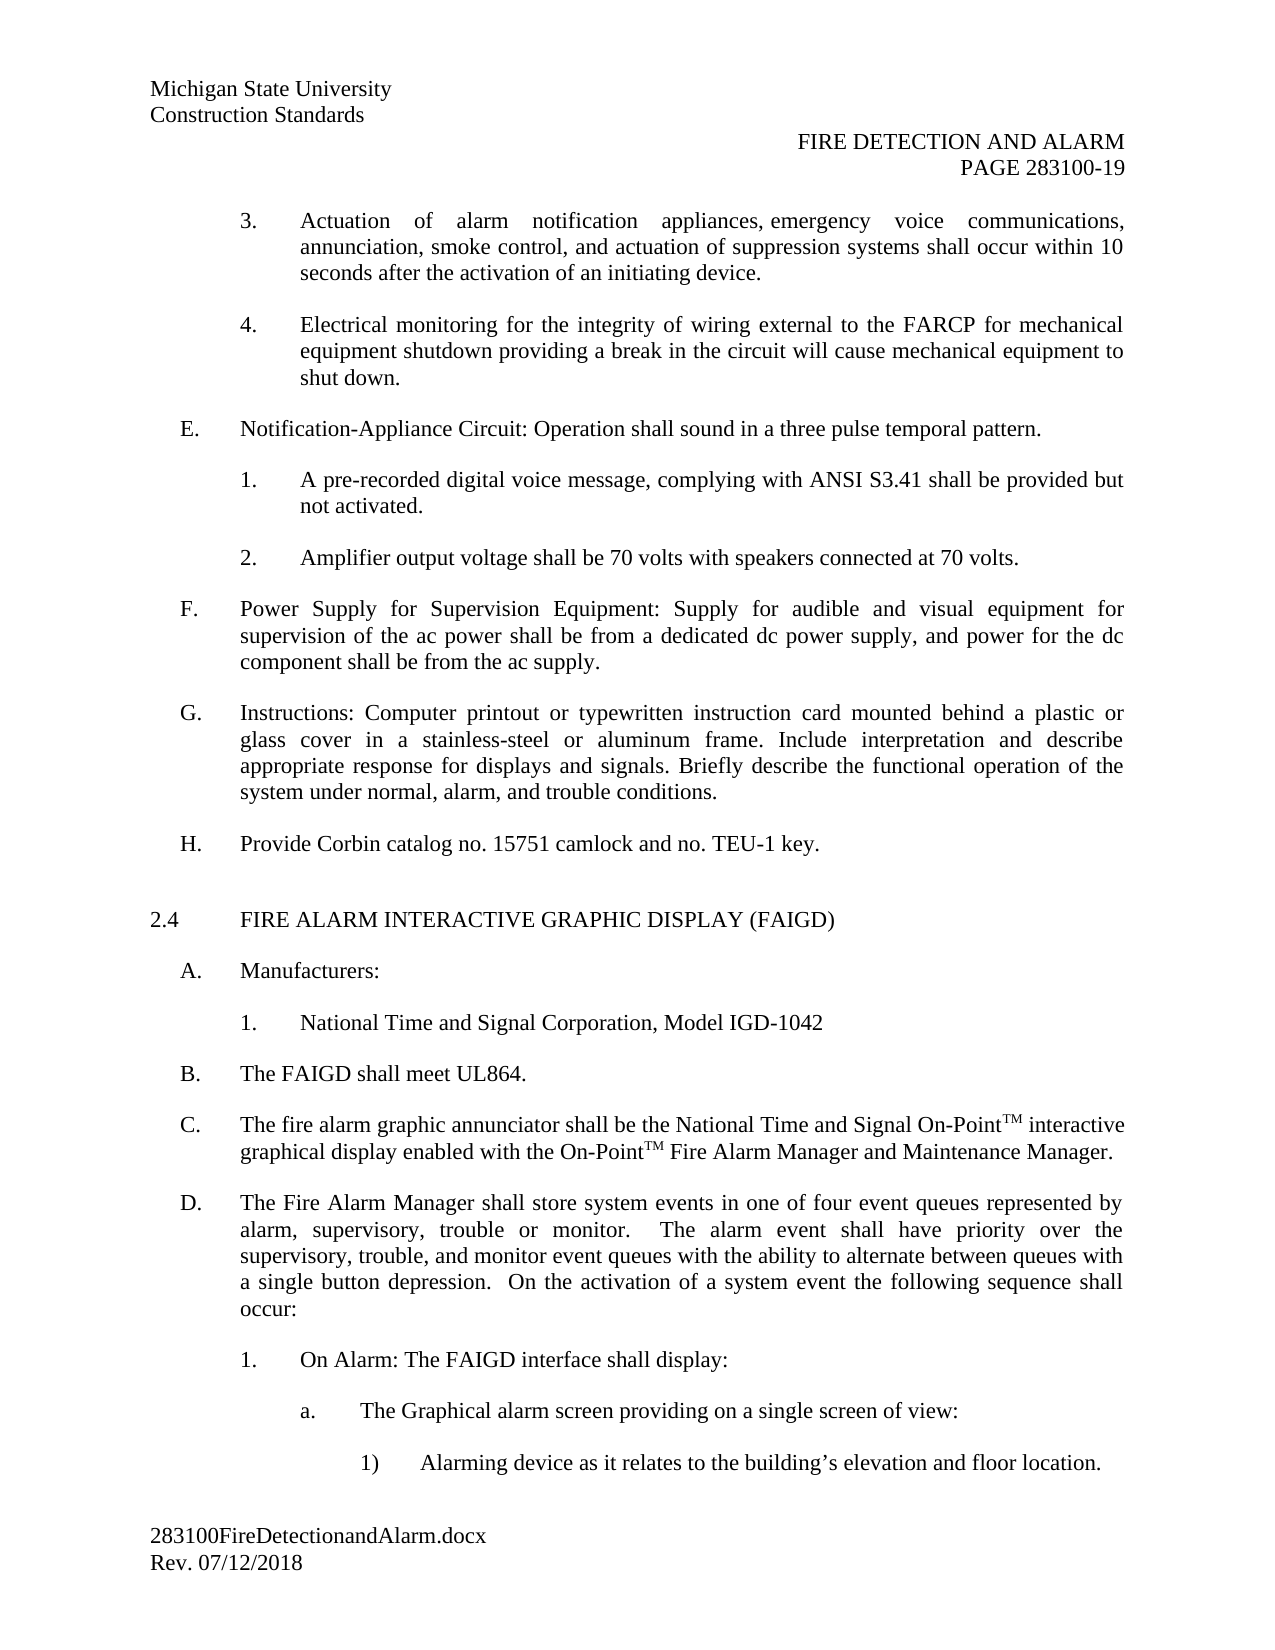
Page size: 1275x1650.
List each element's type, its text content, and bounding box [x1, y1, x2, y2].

text FIRE ALARM INTERACTIVE GRAPHIC DISPLAY (FAIGD) [150, 906, 1125, 932]
text Alarming device as it relates to the building’s elevation and floor location. [360, 1449, 1125, 1475]
text A pre-recorded digital voice message, complying with ANSI S3.41 shall be provided but not activated. [240, 466, 1125, 519]
text On Alarm: The FAIGD interface shall display: [240, 1346, 1125, 1372]
text The Graphical alarm screen providing on a single screen of view: [300, 1397, 1125, 1424]
text The fire alarm graphic annunciator shall be the National Time and Signal On-PointTM interactive graphical display enabled with the On-PointTM Fire Alarm Manager and Maintenance Manager. [180, 1112, 1125, 1164]
text Amplifier output voltage shall be 70 volts with speakers connected at 70 volts. [240, 544, 1125, 570]
text Notification-Appliance Circuit: Operation shall sound in a three pulse temporal pattern. [180, 415, 1125, 441]
text Actuation of alarm notification appliances, emergency voice communications, annunciation, smoke control, and actuation of suppression systems shall occur within 10 seconds after the activation of an initiating device. [240, 207, 1125, 286]
text Manufacturers: [180, 957, 1125, 984]
text The Fire Alarm Manager shall store system events in one of four event queues represented by alarm, supervisory, trouble or monitor. The alarm event shall have priority over the supervisory, trouble, and monitor event queues with the ability to alternate between queues with a single button depression. On the activation of a system event the following sequence shall occur: [180, 1189, 1125, 1321]
text Instructions: Computer printout or typewritten instruction card mounted behind a plastic or glass cover in a stainless-steel or aluminum frame. Include interpretation and describe appropriate response for displays and signals. Briefly describe the functional operation of the system under normal, alarm, and trouble conditions. [180, 699, 1125, 805]
text National Time and Signal Corporation, Model IGD-1042 [240, 1009, 1125, 1035]
text Power Supply for Supervision Equipment: Supply for audible and visual equipment for supervision of the ac power shall be from a dedicated dc power supply, and power for the dc component shall be from the ac supply. [180, 595, 1125, 674]
text The FAIGD shall meet UL864. [180, 1060, 1125, 1087]
text Provide Corbin catalog no. 15751 camlock and no. TEU-1 key. [180, 830, 1125, 856]
text Electrical monitoring for the integrity of wiring external to the FARCP for mechanical equipment shutdown providing a break in the circuit will cause mechanical equipment to shut down. [240, 311, 1125, 390]
